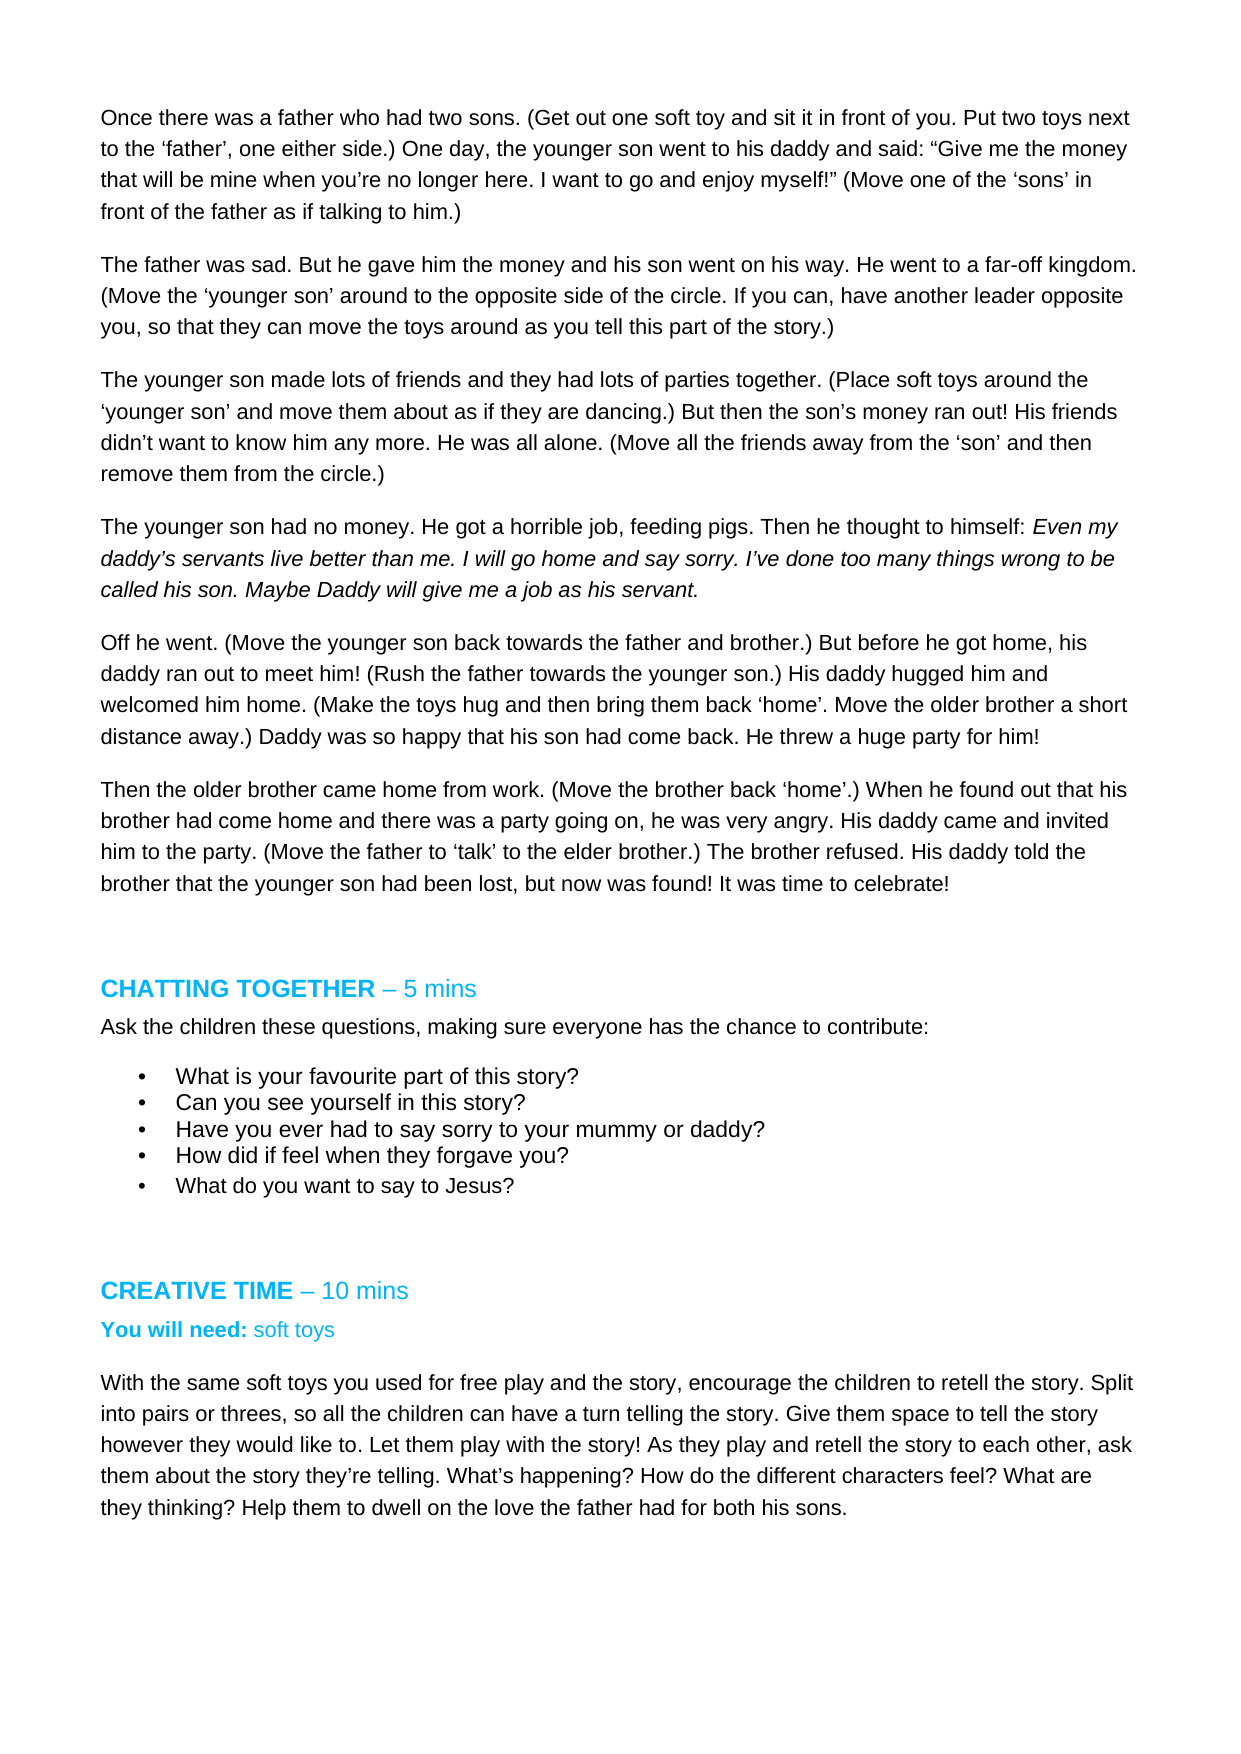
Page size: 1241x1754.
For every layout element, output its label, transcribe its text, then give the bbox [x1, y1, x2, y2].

list How did if feel when they forgave you? [138, 1142, 1140, 1168]
list What is your favourite part of this story? [138, 1063, 1140, 1089]
list Have you ever had to say sorry to your mummy or daddy? [138, 1116, 1140, 1142]
subtitle CREATIVE TIME – 10 mins [100, 1274, 1140, 1306]
text You will need: soft toys [100, 1312, 1140, 1343]
text Then the older brother came home from work. (Move the brother back ‘home’.) When he found out that his brother had come home and there was a party going on, he was very angry. His daddy came and invited him to the party. (Move the father to ‘talk’ to the elder brother.) The brother refused. His daddy told the brother that the younger son had been lost, but now was found! It was time to celebrate! [100, 772, 1140, 897]
text Once there was a father who had two sons. (Get out one soft toy and sit it in front of you. Put two toys next to the ‘father’, one either side.) One day, the younger son went to his daddy and said: “Give me the money that will be mine when you’re no longer here. I want to go and enjoy myself!” (Move one of the ‘sons’ in front of the father as if talking to him.) [100, 100, 1140, 225]
list What do you want to say to Jesus? [138, 1168, 1140, 1199]
subtitle CHATTING TOGETHER – 5 mins [100, 972, 1140, 1003]
text Ask the children these questions, making sure everyone has the chance to contribute: [100, 1010, 1140, 1041]
text With the same soft toys you used for free play and the story, encourage the children to retell the story. Split into pairs or threes, so all the children can have a turn telling the story. Give them space to tell the story however they would like to. Let them play with the story! As they play and retell the story to each other, ask them about the story they’re telling. What’s happening? How do the different characters feel? What are they thinking? Help them to dwell on the love the father had for both his sons. [100, 1365, 1140, 1521]
text The younger son had no money. He got a horrible job, feeding pigs. Then he thought to himself: Even my daddy’s servants live better than me. I will go home and say sorry. I’ve done too many things wrong to be called his son. Maybe Daddy will give me a job as his servant. [100, 510, 1140, 603]
text The father was sad. But he gave him the money and his son went on his way. He went to a far-off kingdom. (Move the ‘younger son’ around to the opposite side of the circle. If you can, have another leader opposite you, so that they can move the toys around as you tell this part of the story.) [100, 247, 1140, 341]
text The younger son made lots of friends and they had lots of parties together. (Place soft toys around the ‘younger son’ and move them about as if they are dancing.) But then the son’s money ran out! His friends didn’t want to know him any more. He was all alone. (Move all the friends away from the ‘son’ and then remove them from the circle.) [100, 363, 1140, 488]
text Off he went. (Move the younger son back towards the father and brother.) But before he got home, his daddy ran out to meet him! (Rush the father towards the younger son.) His daddy hugged him and welcomed him home. (Make the toys hug and then bring them back ‘home’. Move the older brother a short distance away.) Daddy was so happy that his son had come back. He threw a huge party for him! [100, 625, 1140, 750]
list Can you see yourself in this story? [138, 1089, 1140, 1116]
